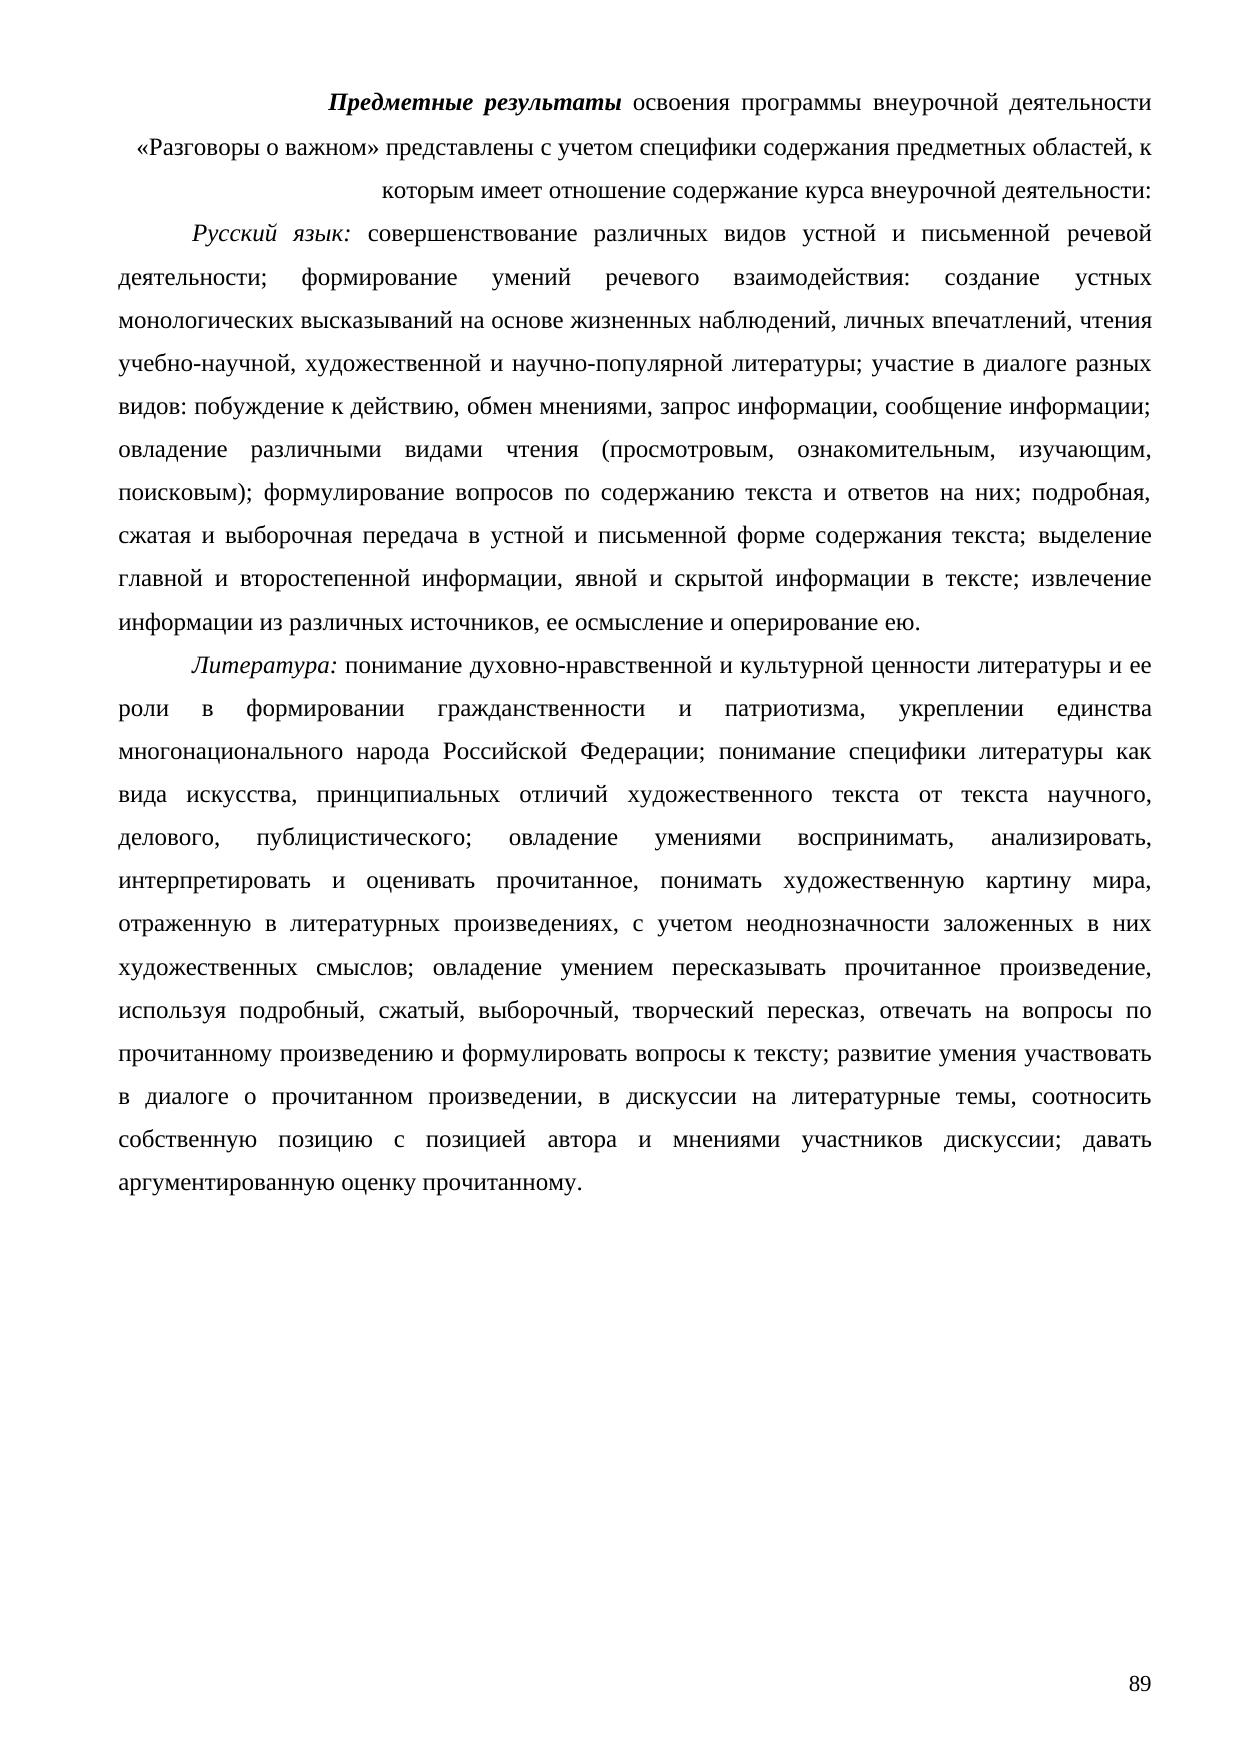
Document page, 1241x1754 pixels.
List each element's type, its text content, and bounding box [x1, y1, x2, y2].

text «Разговоры о важном» представлены с учетом специфики содержания предметных областей, к которым имеет отношение содержание курса внеурочной деятельности: [104, 132, 1152, 204]
text Литература: понимание духовно-нравственной и культурной ценности литературы и ее роли в формировании гражданственности и патриотизма, укреплении единства многонационального народа Российской Федерации; понимание специфики литературы как вида искусства, принципиальных отличий художественного текста от текста научного, делового, публицистического; овладение умениями воспринимать, анализировать, интерпретировать и оценивать прочитанное, понимать художественную картину мира, отраженную в литературных произведениях, с учетом неоднозначности заложенных в них художественных смыслов; овладение умением пересказывать прочитанное произведение, используя подробный, сжатый, выборочный, творческий пересказ, отвечать на вопросы по прочитанному произведению и формулировать вопросы к тексту; развитие умения участвовать в диалоге о прочитанном произведении, в дискуссии на литературные темы, соотносить собственную позицию с позицией автора и мнениями участников дискуссии; давать аргументированную оценку прочитанному. [118, 650, 1152, 1196]
text Предметные результаты освоения программы внеурочной деятельности [104, 87, 1152, 116]
text Русский язык: совершенствование различных видов устной и письменной речевой деятельности; формирование умений речевого взаимодействия: создание устных монологических высказываний на основе жизненных наблюдений, личных впечатлений, чтения учебно-научной, художественной и научно-популярной литературы; участие в диалоге разных видов: побуждение к действию, обмен мнениями, запрос информации, сообщение информации; овладение различными видами чтения (просмотровым, ознакомительным, изучающим, поисковым); формулирование вопросов по содержанию текста и ответов на них; подробная, сжатая и выборочная передача в устной и письменной форме содержания текста; выделение главной и второстепенной информации, явной и скрытой информации в тексте; извлечение информации из различных источников, ее осмысление и оперирование ею. [118, 218, 1152, 635]
